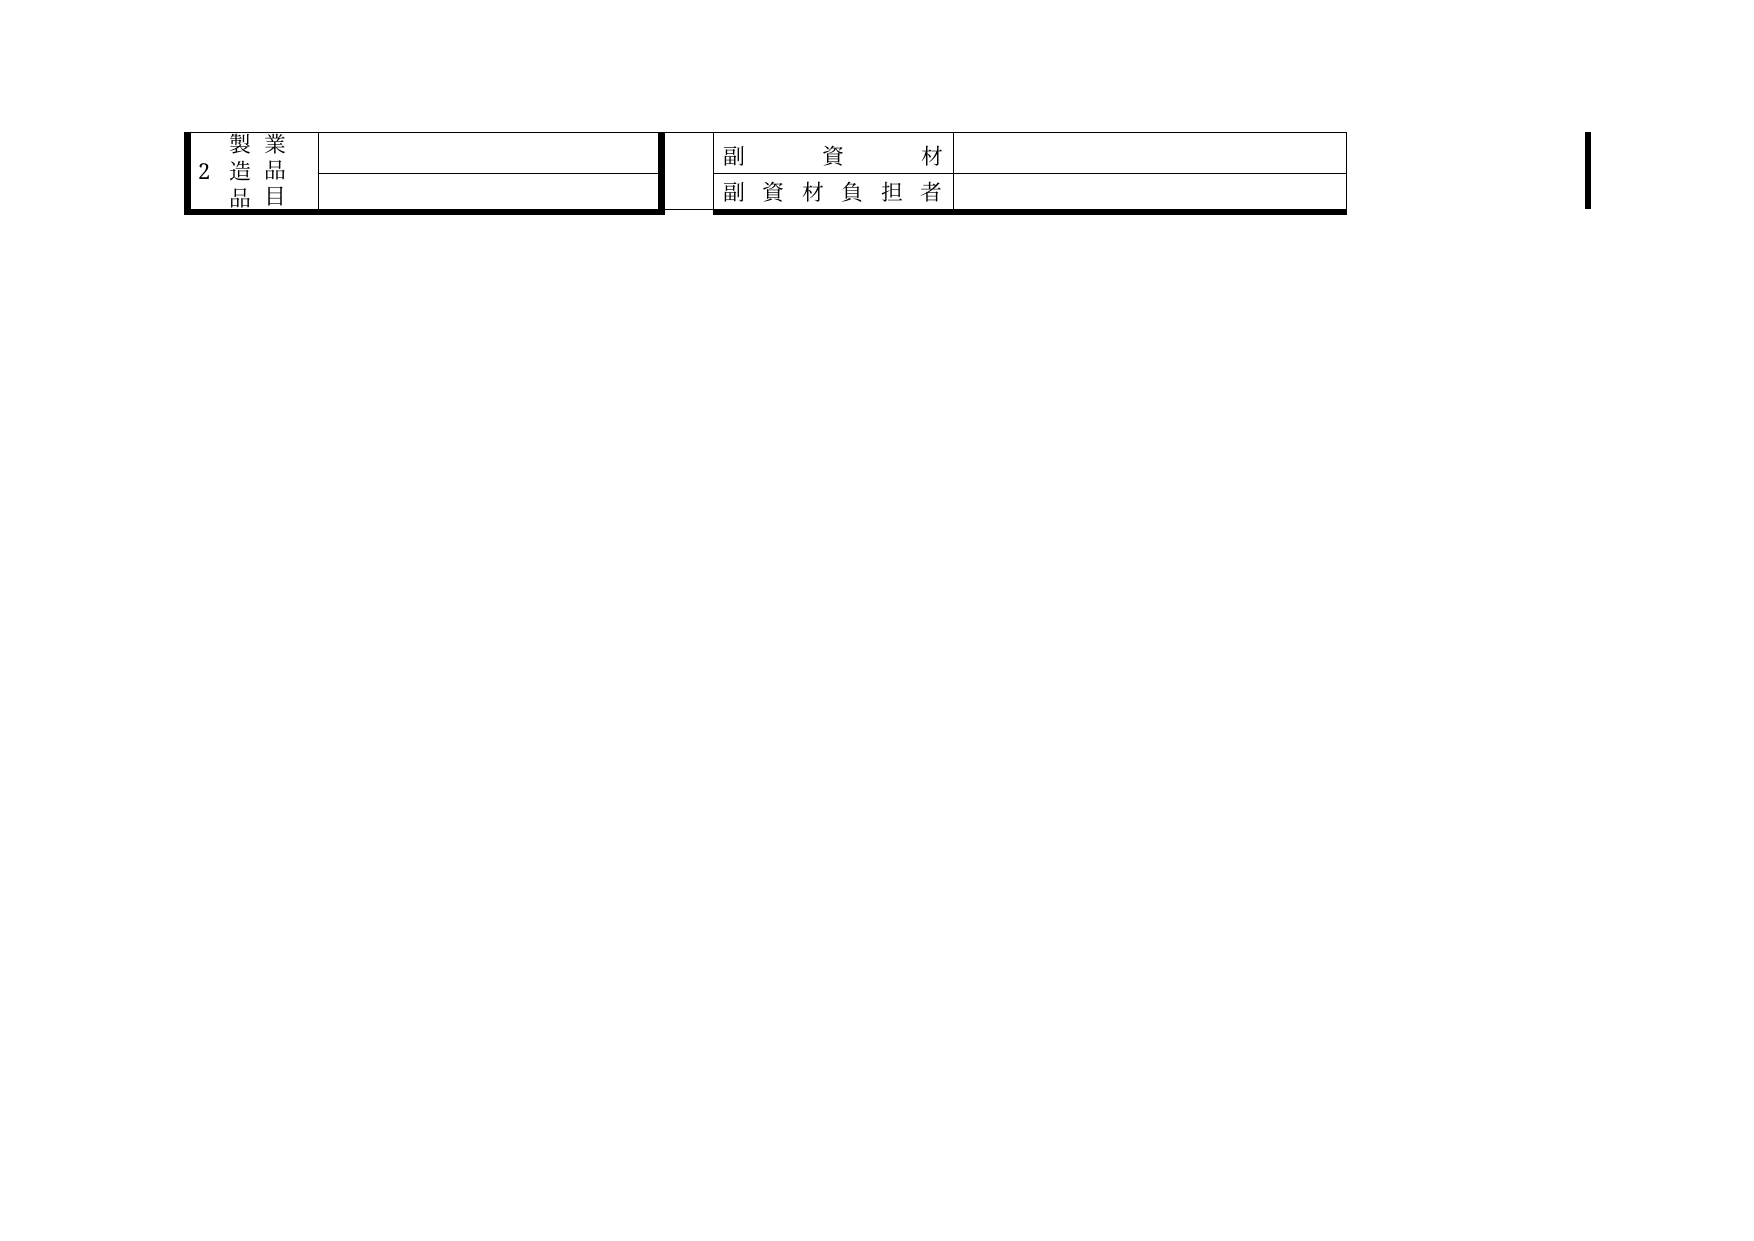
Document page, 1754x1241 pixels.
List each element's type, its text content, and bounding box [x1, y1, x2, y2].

table_cell [319, 133, 658, 173]
table_cell 副資材負担者 [714, 174, 953, 209]
table_cell 副資材 [714, 133, 953, 173]
table_cell 12 [191, 133, 231, 209]
table_cell [319, 174, 658, 209]
table_cell 営業品目 製造品目 [231, 133, 318, 209]
table_cell [954, 174, 1346, 209]
table_cell [954, 133, 1346, 173]
